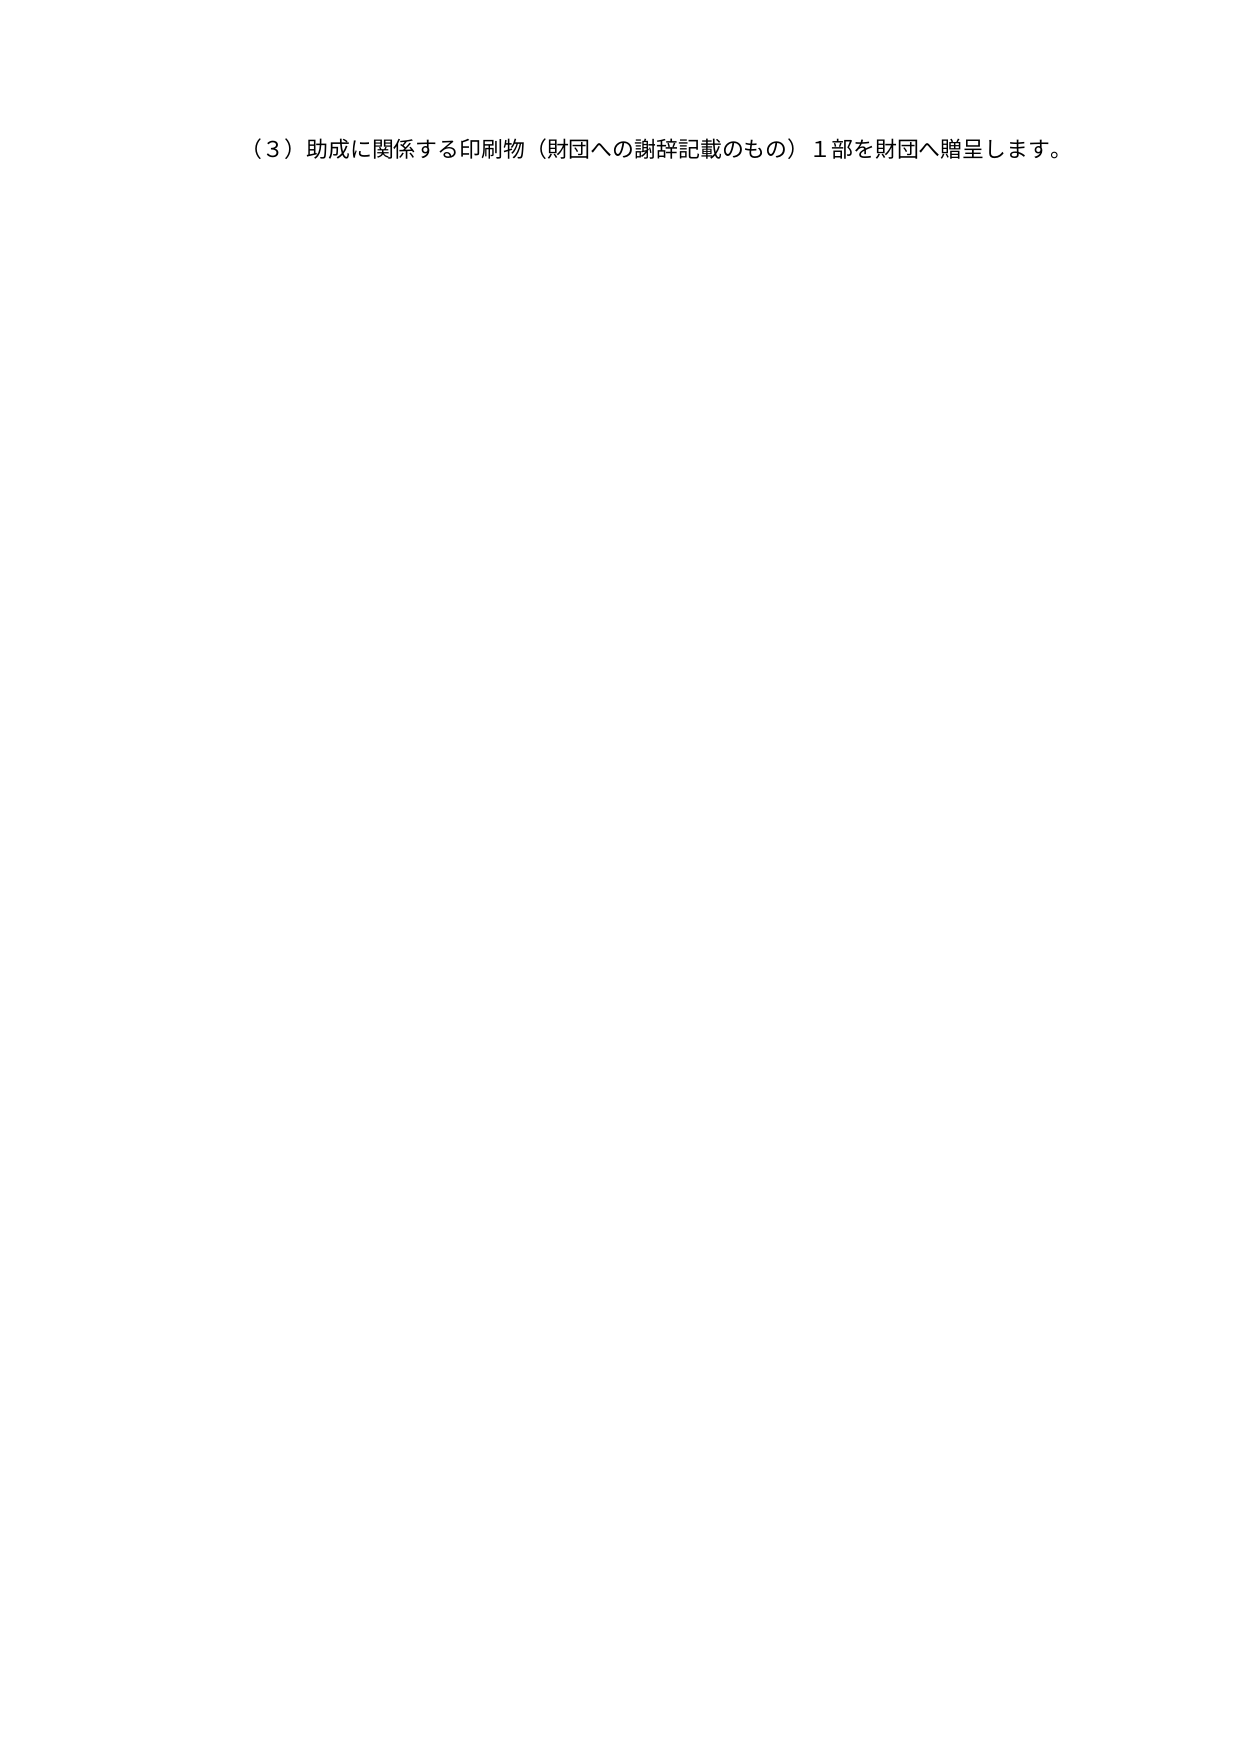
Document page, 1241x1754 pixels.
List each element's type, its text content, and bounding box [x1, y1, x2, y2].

text （３）助成に関係する印刷物（財団への謝辞記載のもの）１部を財団へ贈呈します。 [175, 127, 1165, 169]
